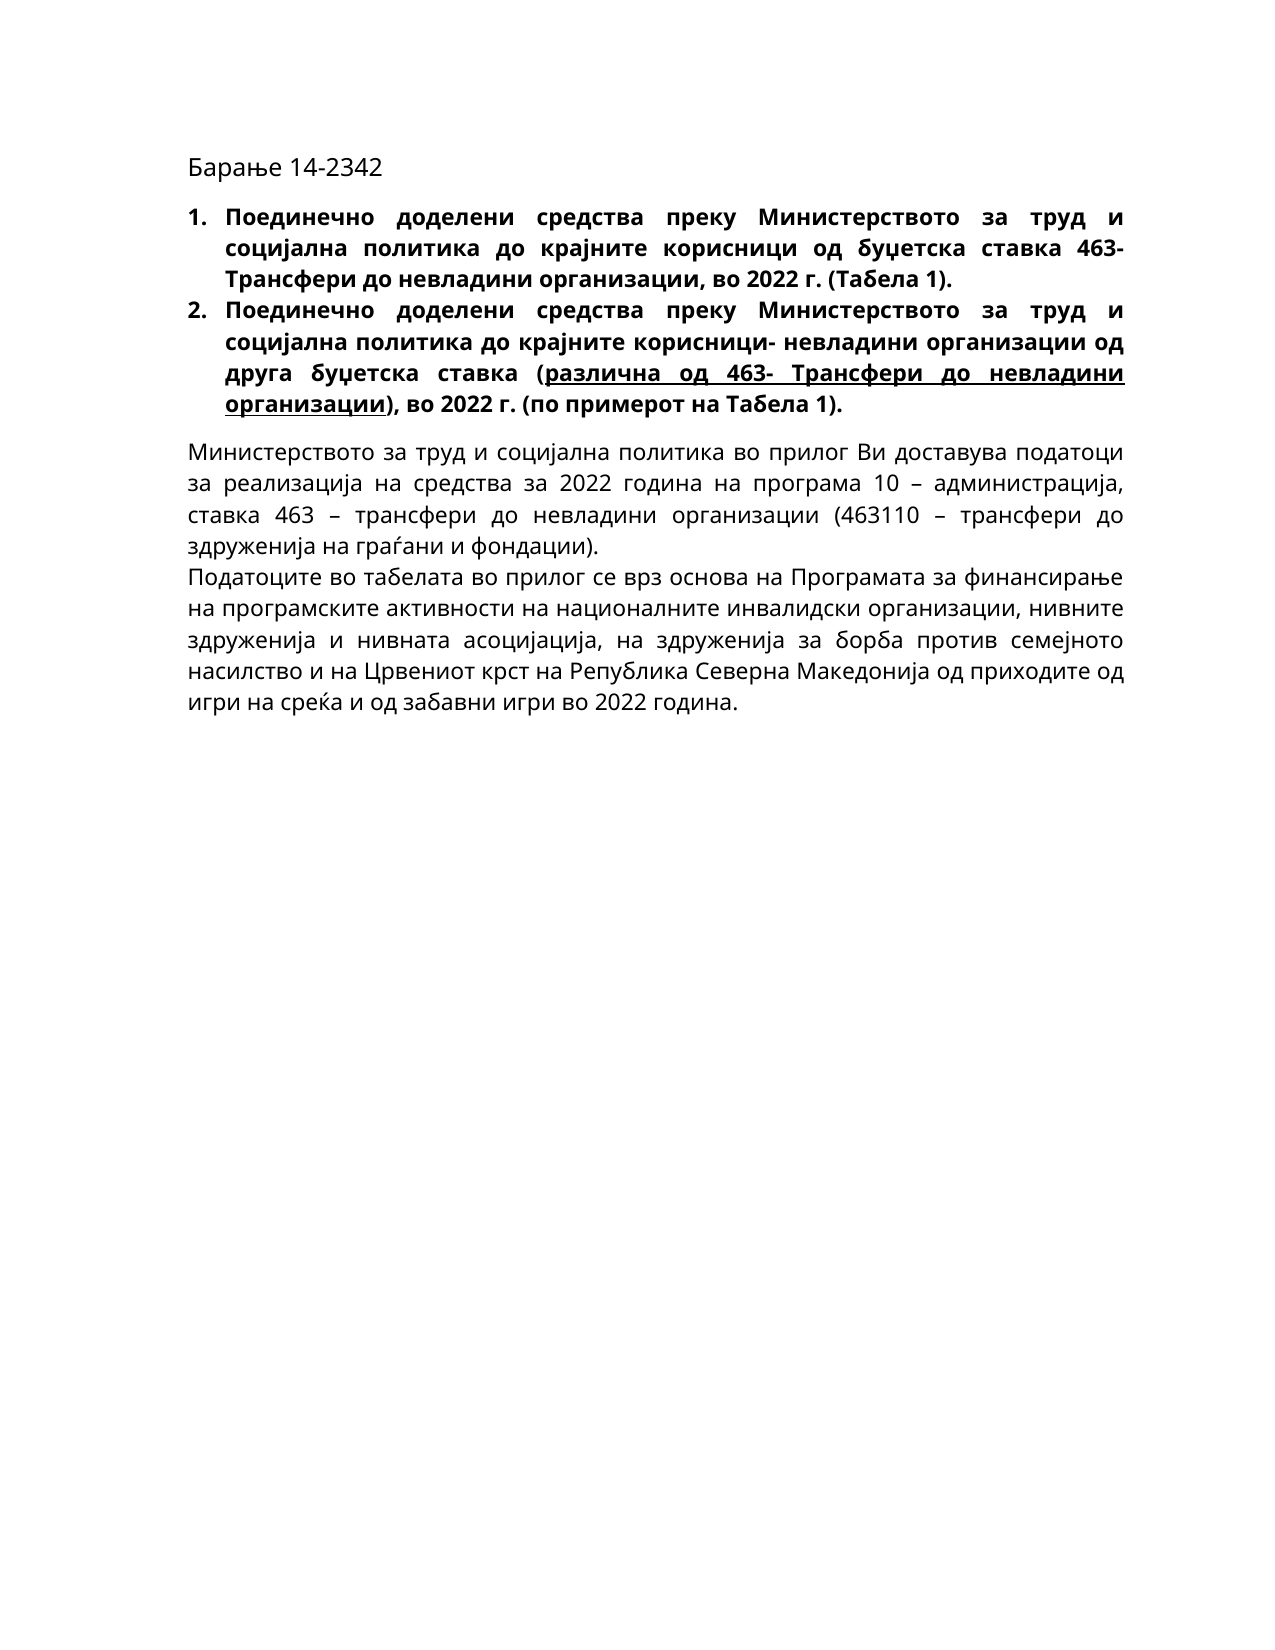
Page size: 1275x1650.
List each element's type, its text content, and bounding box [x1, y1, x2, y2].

list Поединечно доделени средства преку Министерството за труд и социјална политика до крајните корисници од буџетска ставка 463- Трансфери до невладини организации, во 2022 г. (Табела 1). [187, 201, 1125, 294]
text Барање 14-2342 [187, 150, 1125, 184]
text Министерството за труд и социјална политика во прилог Ви доставува податоци за реализација на средства за 2022 година на програма 10 – администрација, ставка 463 – трансфери до невладини организации (463110 – трансфери до здруженија на граѓани и фондации). [187, 436, 1125, 561]
list Поединечно доделени средства преку Министерството за труд и социјална политика до крајните корисници- невладини организации од друга буџетска ставка (различна од 463- Трансфери до невладини организации), во 2022 г. (по примерот на Табела 1). [187, 294, 1125, 419]
text Податоците во табелата во прилог се врз основа на Програмата за финансирање на програмските активности на националните инвалидски организации, нивните здруженија и нивната асоцијација, на здруженија за борба против семејното насилство и на Црвениот крст на Република Северна Македонија од приходите од игри на среќа и од забавни игри во 2022 година. [187, 561, 1125, 717]
